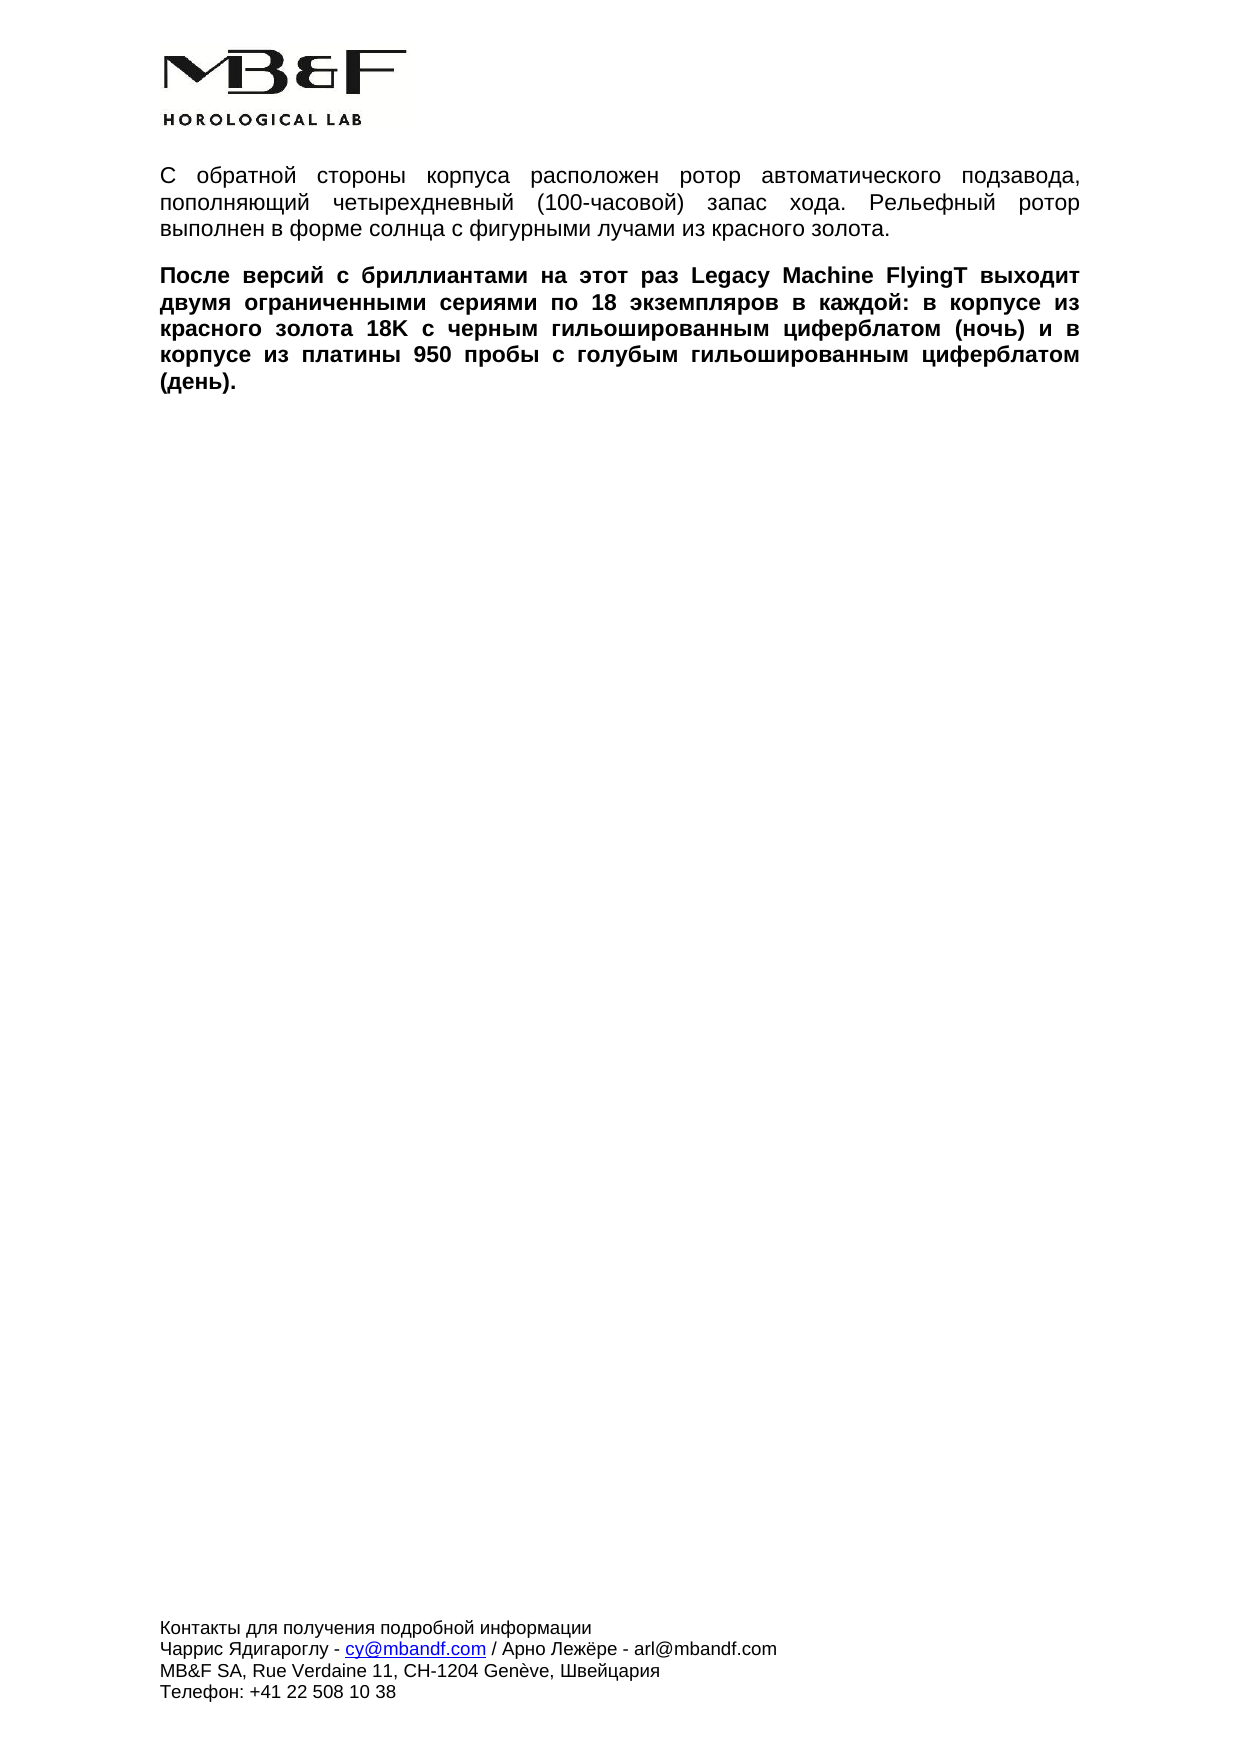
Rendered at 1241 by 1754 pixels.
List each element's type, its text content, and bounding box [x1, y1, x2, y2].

text После версий с бриллиантами на этот раз Legacy Machine FlyingT выходит двумя ограниченными сериями по 18 экземпляров в каждой: в корпусе из красного золота 18K с черным гильошированным циферблатом (ночь) и в корпусе из платины 950 пробы с голубым гильошированным циферблатом (день). [159, 262, 1081, 394]
picture [159, 44, 411, 130]
text С обратной стороны корпуса расположен ротор автоматического подзавода, пополняющий четырехдневный (100-часовой) запас хода. Рельефный ротор выполнен в форме солнца с фигурными лучами из красного золота. [159, 162, 1081, 242]
